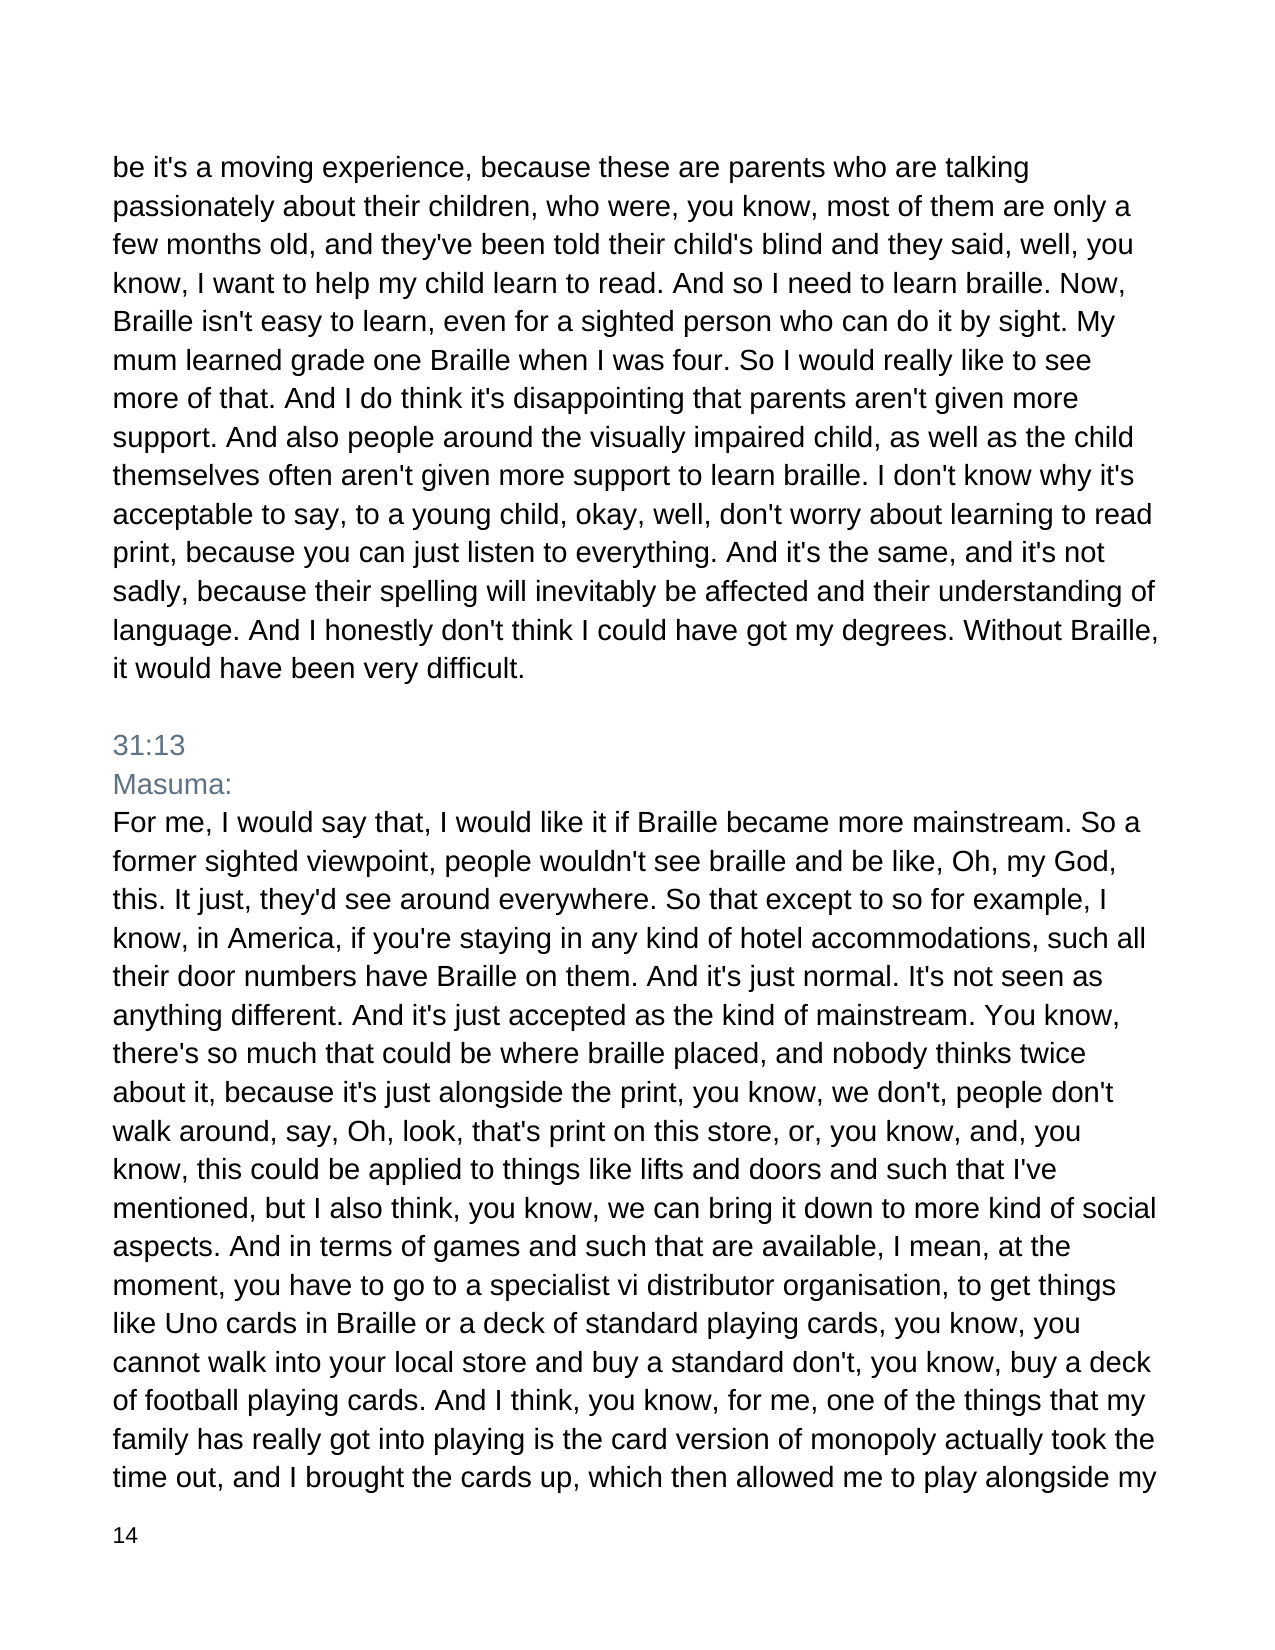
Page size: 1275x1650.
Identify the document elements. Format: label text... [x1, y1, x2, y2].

text 31:13 [112, 728, 1162, 762]
text Masuma: [112, 767, 1162, 800]
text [112, 805, 1162, 1494]
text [112, 150, 1162, 684]
